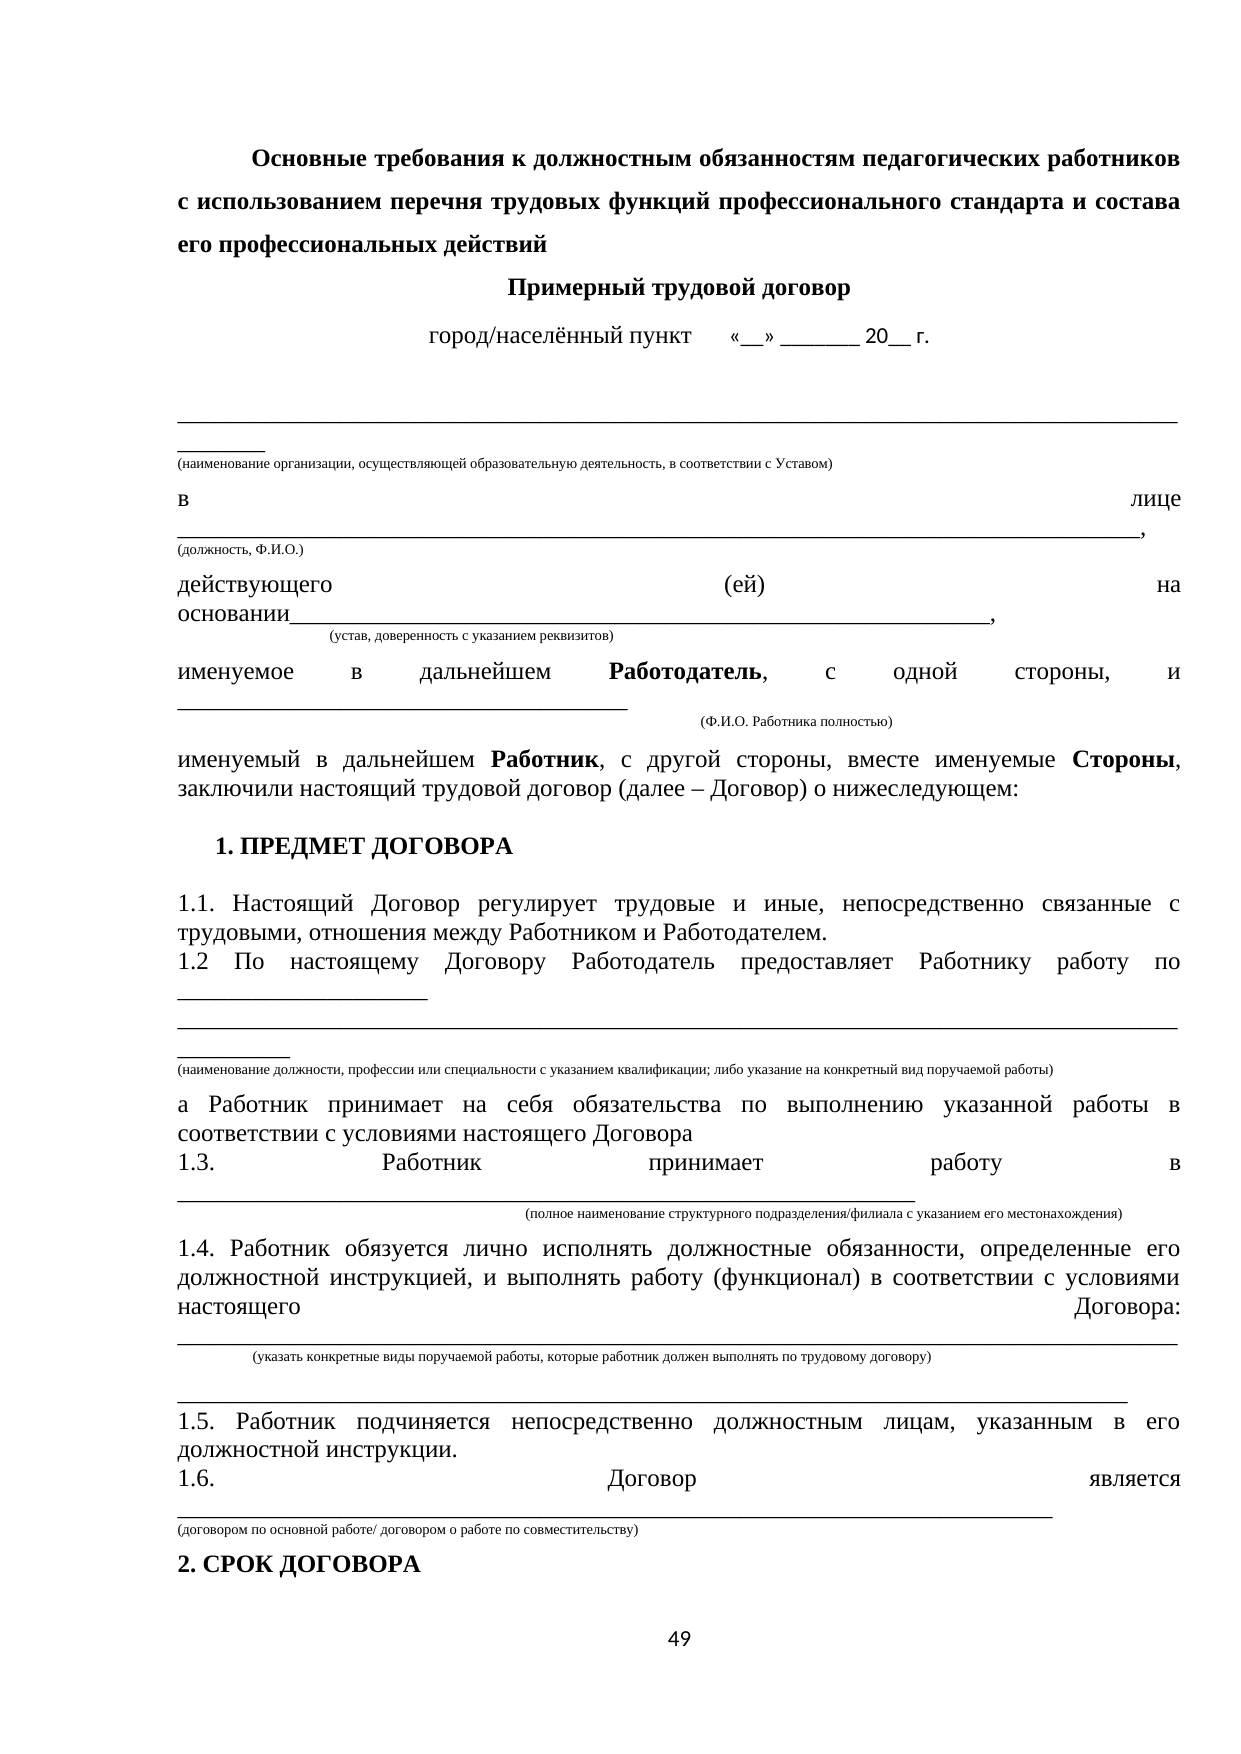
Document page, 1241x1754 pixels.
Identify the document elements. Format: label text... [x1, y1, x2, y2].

list 1.2 По настоящему Договору Работодатель предоставляет Работнику работу по ____________________ [177, 946, 1181, 1003]
list (договором по основной работе/ договором о работе по совместительству) [177, 1521, 1181, 1549]
text действующего (ей) на основании________________________________________________________, [177, 569, 1181, 627]
list (наименование должности, профессии или специальности с указанием квалификации; либо указание на конкретный вид поручаемой работы) [177, 1061, 1181, 1089]
list 1.5. Работник подчиняется непосредственно должностным лицам, указанным в его должностной инструкции. [177, 1406, 1181, 1463]
table_header (Ф.И.О. Работника полностью) [181, 713, 1178, 744]
text _______________________________________________________________________________________ [177, 397, 1181, 454]
text (устав, доверенность с указанием реквизитов) [177, 627, 1181, 656]
text Примерный трудовой договор [177, 272, 1181, 301]
list 1.6. Договор является ______________________________________________________________________ [177, 1463, 1181, 1521]
text в лице _____________________________________________________________________________, [177, 483, 1181, 541]
text (должность, Ф.И.О.) [177, 541, 1181, 569]
list а Работник принимает на себя обязательства по выполнению указанной работы в соответствии с условиями настоящего Договора [177, 1089, 1181, 1147]
list 1. ПРЕДМЕТ ДОГОВОРА [215, 831, 1181, 859]
list 2. СРОК ДОГОВОРА [177, 1549, 1181, 1578]
list (указать конкретные виды поручаемой работы, которые работник должен выполнять по трудовому договору) [252, 1348, 1181, 1377]
text именуемое в дальнейшем Работодатель, с одной стороны, и ____________________________________ [177, 656, 1181, 713]
list 1.3. Работник принимает работу в ___________________________________________________________ [177, 1147, 1181, 1204]
text город/населённый пункт «__» _______ 20__ г. [177, 320, 1181, 349]
list 1.1. Настоящий Договор регулирует трудовые и иные, непосредственно связанные с трудовыми, отношения между Работником и Работодателем. [177, 888, 1181, 946]
text именуемый в дальнейшем Работник, с другой стороны, вместе именуемые Стороны, заключили настоящий трудовой договор (далее – Договор) о нижеследующем: [177, 744, 1181, 802]
list (полное наименование структурного подразделения/филиала с указанием его местонахождения) [177, 1204, 1181, 1233]
list 1.4. Работник обязуется лично исполнять должностные обязанности, определенные его должностной инструкцией, и выполнять работу (функционал) в соответствии с условиями настоящего Договора: ________________________________________________________________________________ [177, 1233, 1181, 1348]
list _________________________________________________________________________________________ [177, 1003, 1181, 1061]
text (наименование организации, осуществляющей образовательную деятельность, в соответствии с Уставом) [177, 454, 1181, 483]
list ____________________________________________________________________________ [177, 1377, 1181, 1406]
subtitle Основные требования к должностным обязанностям педагогических работников с использованием перечня трудовых функций профессионального стандарта и состава его профессиональных действий [177, 143, 1181, 258]
